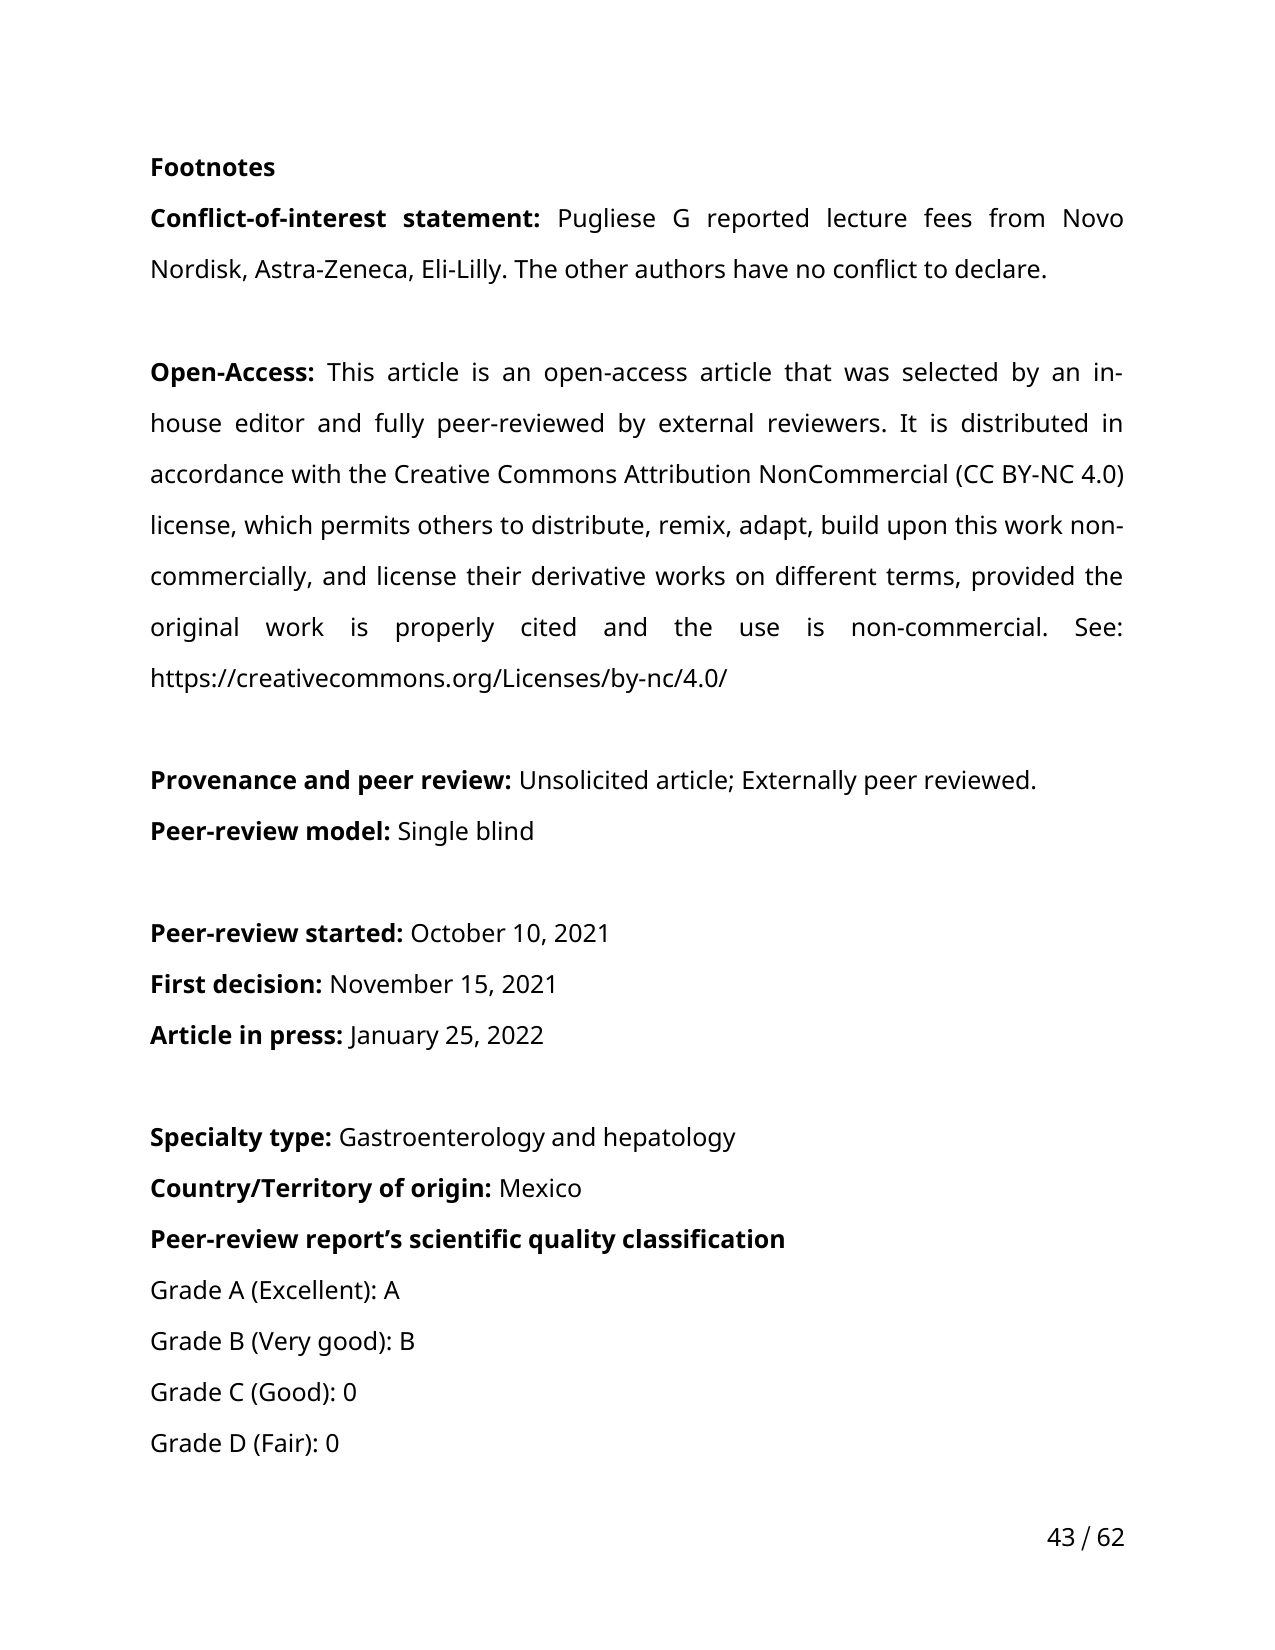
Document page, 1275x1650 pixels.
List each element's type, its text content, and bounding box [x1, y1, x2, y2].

text Open-Access: This article is an open-access article that was selected by an in-house editor and fully peer-reviewed by external reviewers. It is distributed in accordance with the Creative Commons Attribution NonCommercial (CC BY-NC 4.0) license, which permits others to distribute, remix, adapt, build upon this work non-commercially, and license their derivative works on different terms, provided the original work is properly cited and the use is non-commercial. See: https://creativecommons.org/Licenses/by-nc/4.0/ [150, 354, 1125, 694]
text Grade D (Fair): 0 [150, 1426, 1125, 1460]
text Peer-review started: October 10, 2021 [150, 916, 1125, 950]
text Footnotes [150, 150, 1125, 184]
text Grade B (Very good): B [150, 1324, 1125, 1358]
text Grade C (Good): 0 [150, 1375, 1125, 1409]
text Provenance and peer review: Unsolicited article; Externally peer reviewed. [150, 762, 1125, 797]
text Conflict-of-interest statement: Pugliese G reported lecture fees from Novo Nordisk, Astra-Zeneca, Eli-Lilly. The other authors have no conflict to declare. [150, 201, 1125, 286]
text Country/Territory of origin: Mexico [150, 1171, 1125, 1205]
text First decision: November 15, 2021 [150, 967, 1125, 1001]
text Grade A (Excellent): A [150, 1273, 1125, 1307]
text Peer-review report’s scientific quality classification [150, 1222, 1125, 1256]
text Article in press: January 25, 2022 [150, 1018, 1125, 1052]
text Peer-review model: Single blind [150, 813, 1125, 848]
text Specialty type: Gastroenterology and hepatology [150, 1120, 1125, 1154]
